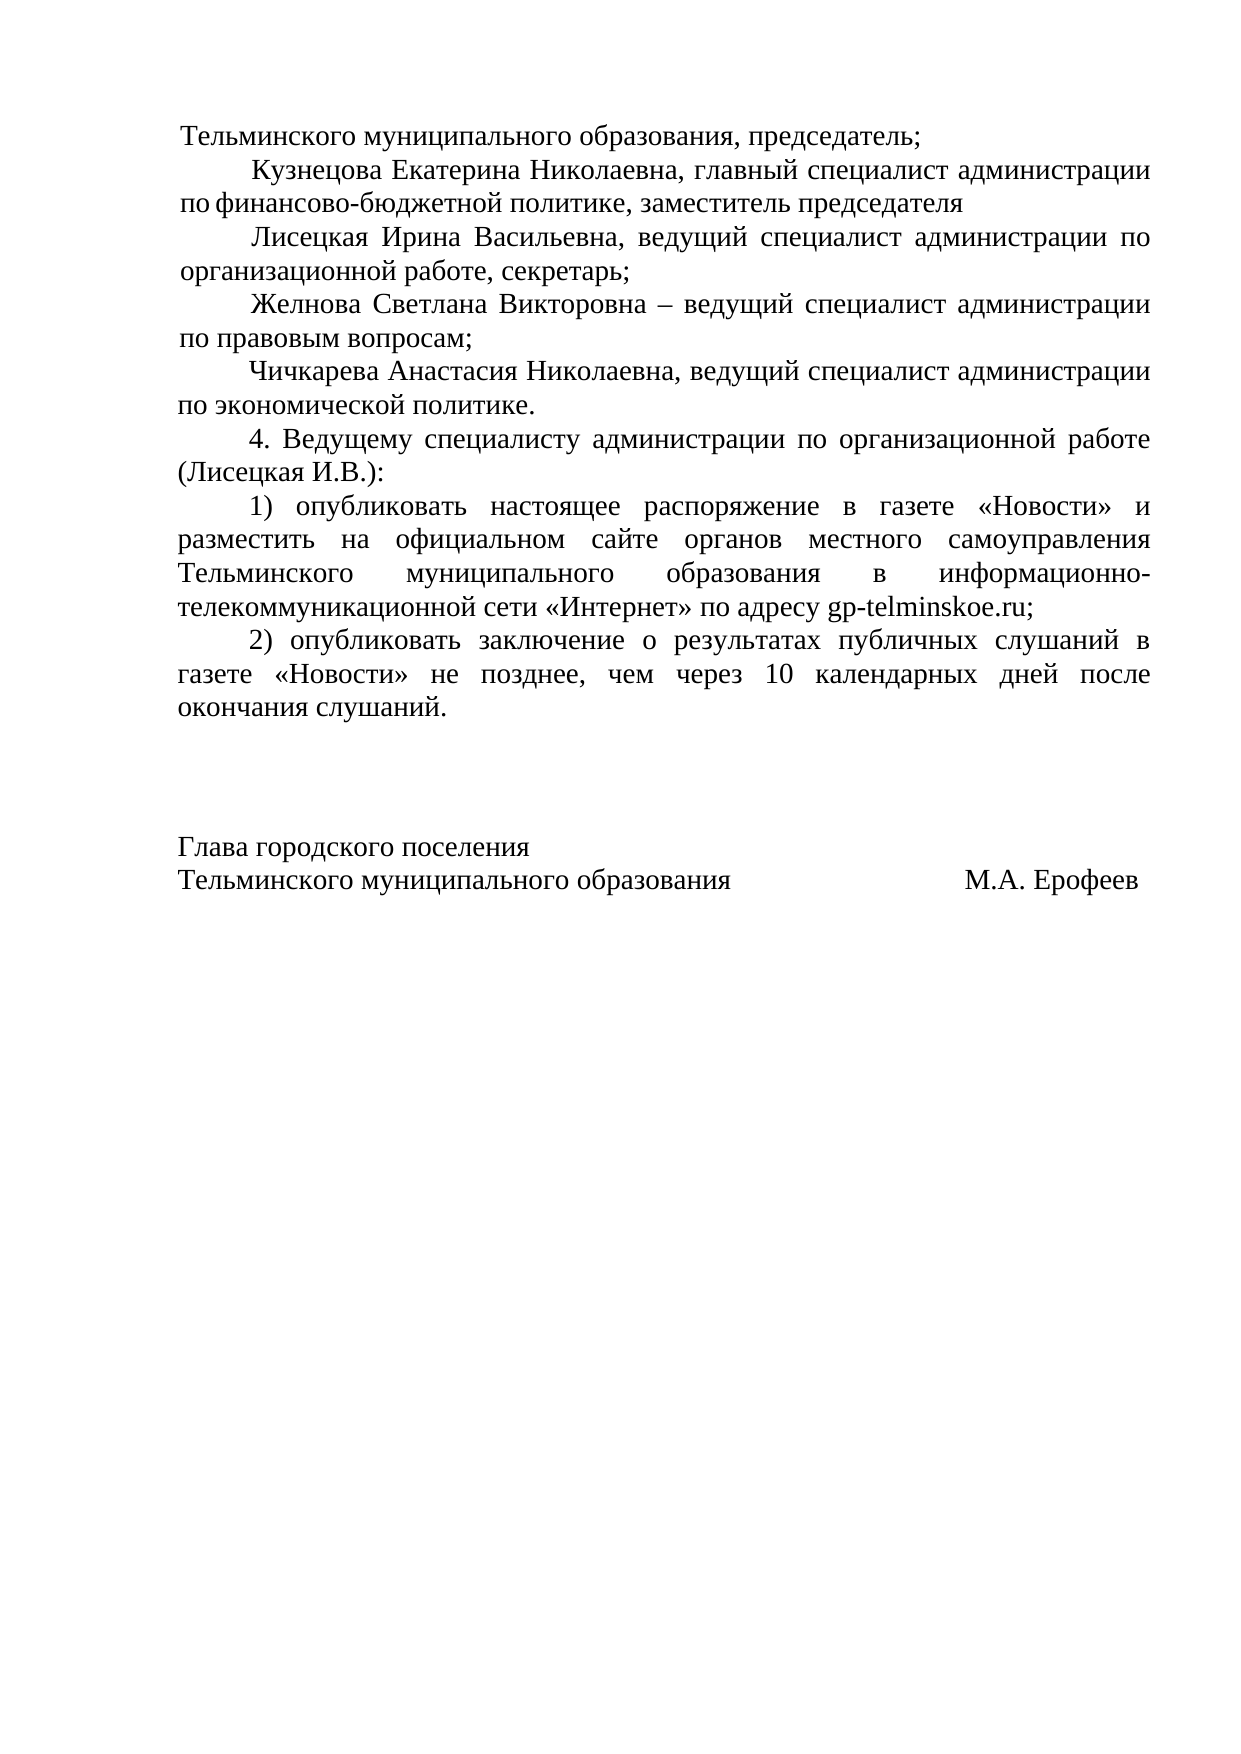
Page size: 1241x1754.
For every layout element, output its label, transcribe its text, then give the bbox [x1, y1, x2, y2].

text Глава городского поселения [177, 829, 1151, 862]
text 4. Ведущему специалисту администрации по организационной работе (Лисецкая И.В.): [177, 421, 1151, 488]
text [180, 118, 1151, 152]
text Желнова Светлана Викторовна – ведущий специалист администрации по правовым вопросам; [179, 286, 1151, 353]
text 2) опубликовать заключение о результатах публичных слушаний в газете «Новости» не позднее, чем через 10 календарных дней после окончания слушаний. [177, 622, 1151, 723]
text 1) опубликовать настоящее распоряжение в газете «Новости» и разместить на официальном сайте органов местного самоуправления Тельминского муниципального образования в информационно-телекоммуникационной сети «Интернет» по адресу gp-telminskoe.ru; [177, 488, 1151, 622]
text Чичкарева Анастасия Николаевна, ведущий специалист администрации по экономической политике. [177, 353, 1151, 421]
text Кузнецова Екатерина Николаевна, главный специалист администрации по финансово-бюджетной политике, заместитель председателя [180, 152, 1151, 219]
text Лисецкая Ирина Васильевна, ведущий специалист администрации по организационной работе, секретарь; [180, 219, 1151, 286]
text Тельминского муниципального образования М.А. Ерофеев [177, 862, 1151, 896]
